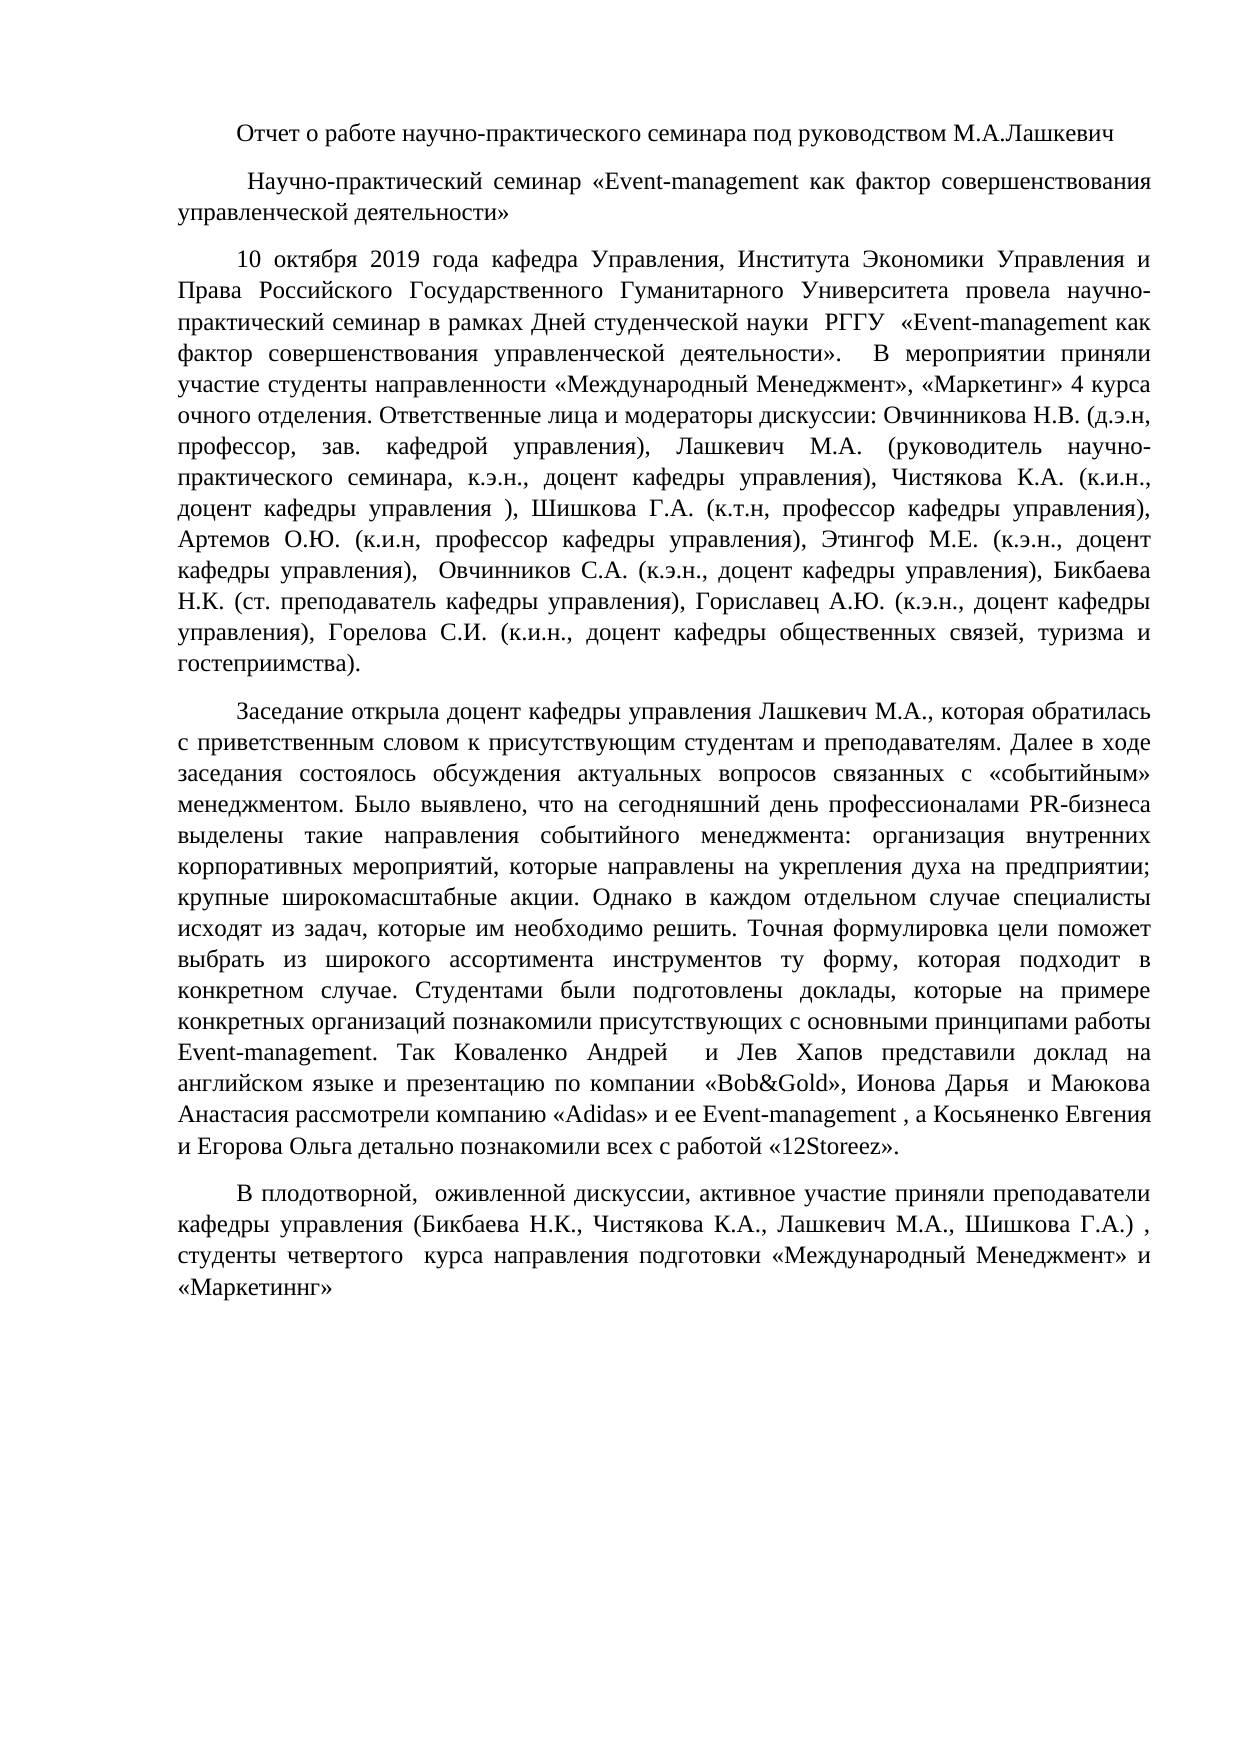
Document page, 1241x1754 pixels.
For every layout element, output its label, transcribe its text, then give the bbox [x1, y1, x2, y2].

text Отчет о работе научно-практического семинара под руководством М.А.Лашкевич [177, 118, 1152, 147]
text Заседание открыла доцент кафедры управления Лашкевич М.А., которая обратилась с приветственным словом к присутствующим студентам и преподавателям. Далее в ходе заседания состоялось обсуждения актуальных вопросов связанных с «событийным» менеджментом. Было выявлено, что на сегодняшний день профессионалами PR-бизнеса выделены такие направления событийного менеджмента: организация внутренних корпоративных мероприятий, которые направлены на укрепления духа на предприятии; крупные широкомасштабные акции. Однако в каждом отдельном случае специалисты исходят из задач, которые им необходимо решить. Точная формулировка цели поможет выбрать из широкого ассортимента инструментов ту форму, которая подходит в конкретном случае. Студентами были подготовлены доклады, которые на примере конкретных организаций познакомили присутствующих с основными принципами работы Event-management. Так Коваленко Андрей и Лев Хапов представили доклад на английском языке и презентацию по компании «Bob&Gold», Ионова Дарья и Маюкова Анастасия рассмотрели компанию «Adidas» и ее Event-management , а Косьяненко Евгения и Егорова Ольга детально познакомили всех с работой «12Storeez». [177, 696, 1152, 1159]
text Научно-практический семинар «Event-management как фактор совершенствования управленческой деятельности» [177, 166, 1152, 226]
text 10 октября 2019 года кафедра Управления, Института Экономики Управления и Права Российского Государственного Гуманитарного Университета провела научно-практический семинар в рамках Дней студенческой науки РГГУ «Event-management как фактор совершенствования управленческой деятельности». В мероприятии приняли участие студенты направленности «Международный Менеджмент», «Маркетинг» 4 курса очного отделения. Ответственные лица и модераторы дискуссии: Овчинникова Н.В. (д.э.н, профессор, зав. кафедрой управления), Лашкевич М.А. (руководитель научно-практического семинара, к.э.н., доцент кафедры управления), Чистякова К.А. (к.и.н., доцент кафедры управления ), Шишкова Г.А. (к.т.н, профессор кафедры управления), Артемов О.Ю. (к.и.н, профессор кафедры управления), Этингоф М.Е. (к.э.н., доцент кафедры управления), Овчинников С.А. (к.э.н., доцент кафедры управления), Бикбаева Н.К. (ст. преподаватель кафедры управления), Гориславец А.Ю. (к.э.н., доцент кафедры управления), Горелова С.И. (к.и.н., доцент кафедры общественных связей, туризма и гостеприимства). [177, 244, 1152, 677]
text В плодотворной, оживленной дискуссии, активное участие приняли преподаватели кафедры управления (Бикбаева Н.К., Чистякова К.А., Лашкевич М.А., Шишкова Г.А.) , студенты четвертого курса направления подготовки «Международный Менеджмент» и «Маркетиннг» [177, 1178, 1152, 1300]
